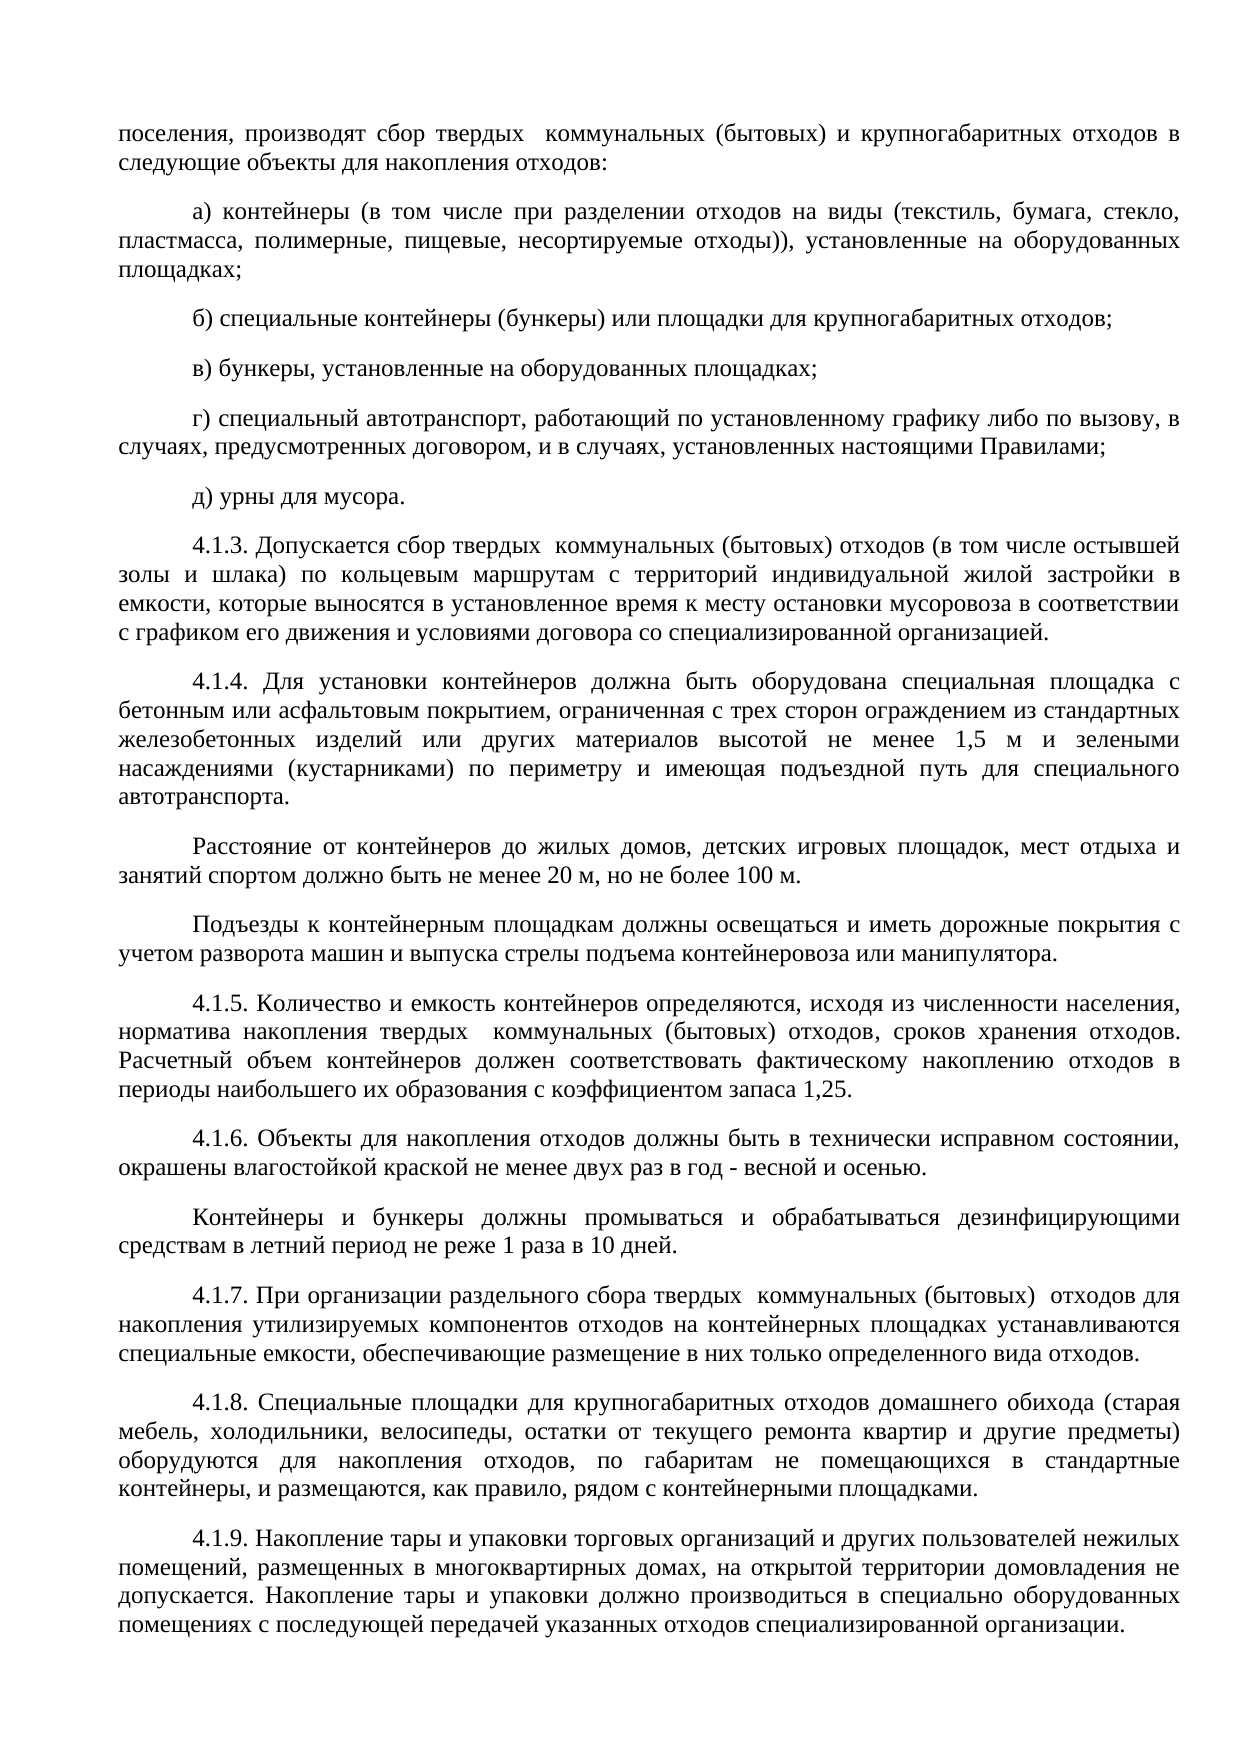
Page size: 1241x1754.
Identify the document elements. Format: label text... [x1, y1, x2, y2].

text б) специальные контейнеры (бункеры) или площадки для крупногабаритных отходов; [118, 303, 1181, 332]
text а) контейнеры (в том числе при разделении отходов на виды (текстиль, бумага, стекло, пластмасса, полимерные, пищевые, несортируемые отходы)), установленные на оборудованных площадках; [118, 196, 1181, 283]
text 4.1.7. При организации раздельного сбора твердых коммунальных (бытовых) отходов для накопления утилизируемых компонентов отходов на контейнерных площадках устанавливаются специальные емкости, обеспечивающие размещение в них только определенного вида отходов. [118, 1280, 1181, 1366]
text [118, 118, 1181, 176]
text 4.1.4. Для установки контейнеров должна быть оборудована специальная площадка с бетонным или асфальтовым покрытием, ограниченная с трех сторон ограждением из стандартных железобетонных изделий или других материалов высотой не менее 1,5 м и зелеными насаждениями (кустарниками) по периметру и имеющая подъездной путь для специального автотранспорта. [118, 666, 1181, 810]
text Расстояние от контейнеров до жилых домов, детских игровых площадок, мест отдыха и занятий спортом должно быть не менее 20 м, но не более 100 м. [118, 831, 1181, 888]
text 4.1.6. Объекты для накопления отходов должны быть в технически исправном состоянии, окрашены влагостойкой краской не менее двух раз в год - весной и осенью. [118, 1123, 1181, 1181]
text 4.1.9. Накопление тары и упаковки торговых организаций и других пользователей нежилых помещений, размещенных в многоквартирных домах, на открытой территории домовладения не допускается. Накопление тары и упаковки должно производиться в специально оборудованных помещениях с последующей передачей указанных отходов специализированной организации. [118, 1523, 1181, 1638]
text в) бункеры, установленные на оборудованных площадках; [118, 353, 1181, 382]
text Контейнеры и бункеры должны промываться и обрабатываться дезинфицирующими средствам в летний период не реже 1 раза в 10 дней. [118, 1202, 1181, 1259]
text д) урны для мусора. [118, 481, 1181, 510]
text Подъезды к контейнерным площадкам должны освещаться и иметь дорожные покрытия с учетом разворота машин и выпуска стрелы подъема контейнеровоза или манипулятора. [118, 909, 1181, 967]
text 4.1.5. Количество и емкость контейнеров определяются, исходя из численности населения, норматива накопления твердых коммунальных (бытовых) отходов, сроков хранения отходов. Расчетный объем контейнеров должен соответствовать фактическому накоплению отходов в периоды наибольшего их образования с коэффициентом запаса 1,25. [118, 988, 1181, 1103]
text 4.1.3. Допускается сбор твердых коммунальных (бытовых) отходов (в том числе остывшей золы и шлака) по кольцевым маршрутам с территорий индивидуальной жилой застройки в емкости, которые выносятся в установленное время к месту остановки мусоровоза в соответствии с графиком его движения и условиями договора со специализированной организацией. [118, 531, 1181, 646]
text г) специальный автотранспорт, работающий по установленному графику либо по вызову, в случаях, предусмотренных договором, и в случаях, установленных настоящими Правилами; [118, 403, 1181, 460]
text 4.1.8. Специальные площадки для крупногабаритных отходов домашнего обихода (старая мебель, холодильники, велосипеды, остатки от текущего ремонта квартир и другие предметы) оборудуются для накопления отходов, по габаритам не помещающихся в стандартные контейнеры, и размещаются, как правило, рядом с контейнерными площадками. [118, 1387, 1181, 1502]
